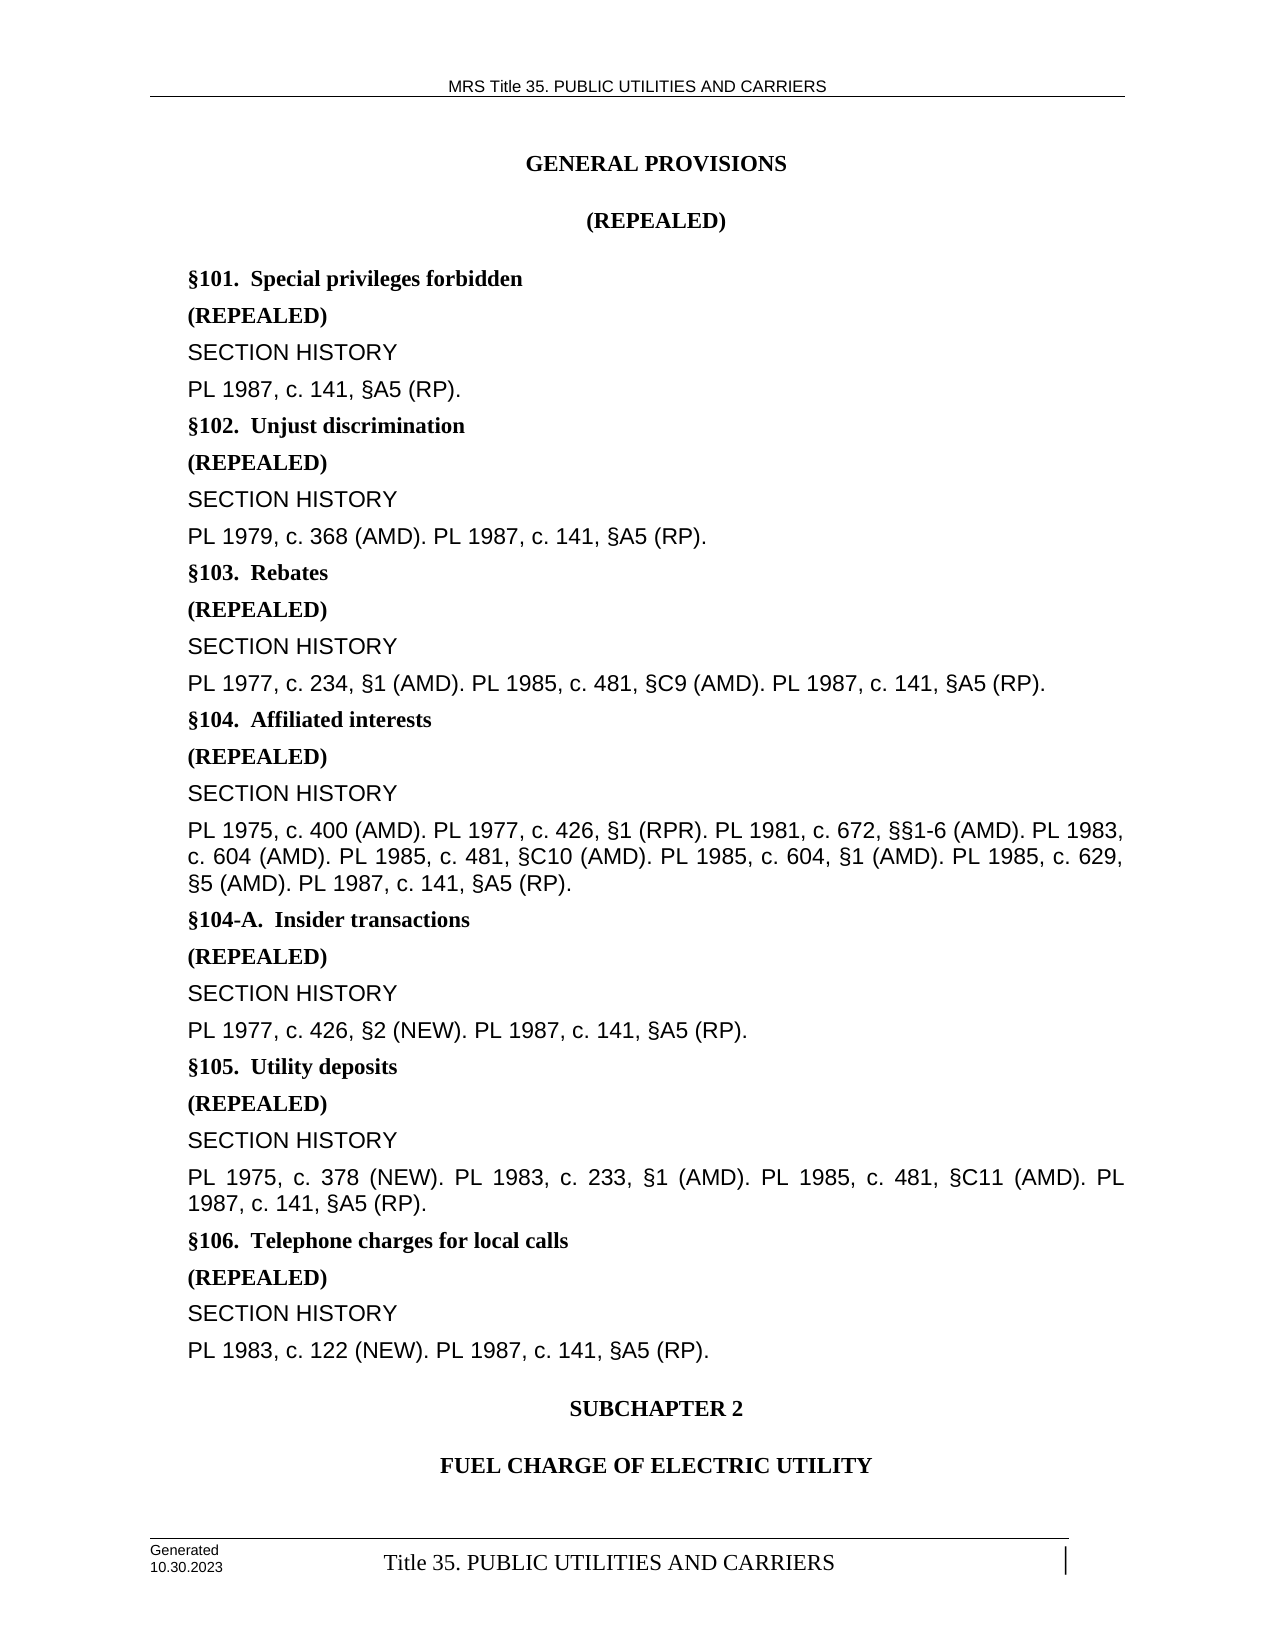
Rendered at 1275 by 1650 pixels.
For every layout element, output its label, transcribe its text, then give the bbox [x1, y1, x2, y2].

text SECTION HISTORY [187, 339, 1125, 365]
text GENERAL PROVISIONS [187, 150, 1125, 176]
text (REPEALED) [187, 449, 1125, 475]
text (REPEALED) [187, 208, 1125, 234]
text (REPEALED) [187, 943, 1125, 969]
text §101. Special privileges forbidden [187, 265, 1125, 292]
text SECTION HISTORY [187, 1300, 1125, 1327]
text SUBCHAPTER 2 [187, 1395, 1125, 1421]
text SECTION HISTORY [187, 980, 1125, 1006]
text FUEL CHARGE OF ELECTRIC UTILITY [187, 1452, 1125, 1479]
text PL 1975, c. 378 (NEW). PL 1983, c. 233, §1 (AMD). PL 1985, c. 481, §C11 (AMD). PL 1987, c. 141, §A5 (RP). [187, 1164, 1125, 1216]
text §103. Rebates [187, 559, 1125, 586]
text PL 1977, c. 426, §2 (NEW). PL 1987, c. 141, §A5 (RP). [187, 1017, 1125, 1043]
text §106. Telephone charges for local calls [187, 1227, 1125, 1253]
text PL 1987, c. 141, §A5 (RP). [187, 376, 1125, 402]
text §104. Affiliated interests [187, 706, 1125, 733]
text (REPEALED) [187, 1090, 1125, 1116]
text SECTION HISTORY [187, 780, 1125, 806]
text PL 1975, c. 400 (AMD). PL 1977, c. 426, §1 (RPR). PL 1981, c. 672, §§1-6 (AMD). PL 1983, c. 604 (AMD). PL 1985, c. 481, §C10 (AMD). PL 1985, c. 604, §1 (AMD). PL 1985, c. 629, §5 (AMD). PL 1987, c. 141, §A5 (RP). [187, 817, 1125, 896]
text (REPEALED) [187, 1263, 1125, 1290]
text PL 1977, c. 234, §1 (AMD). PL 1985, c. 481, §C9 (AMD). PL 1987, c. 141, §A5 (RP). [187, 670, 1125, 696]
text PL 1979, c. 368 (AMD). PL 1987, c. 141, §A5 (RP). [187, 523, 1125, 549]
text §104-A. Insider transactions [187, 906, 1125, 933]
text SECTION HISTORY [187, 1127, 1125, 1153]
text (REPEALED) [187, 302, 1125, 328]
text §102. Unjust discrimination [187, 412, 1125, 439]
text PL 1983, c. 122 (NEW). PL 1987, c. 141, §A5 (RP). [187, 1337, 1125, 1363]
text SECTION HISTORY [187, 633, 1125, 659]
text (REPEALED) [187, 743, 1125, 769]
text SECTION HISTORY [187, 486, 1125, 512]
text §105. Utility deposits [187, 1053, 1125, 1080]
text (REPEALED) [187, 596, 1125, 622]
